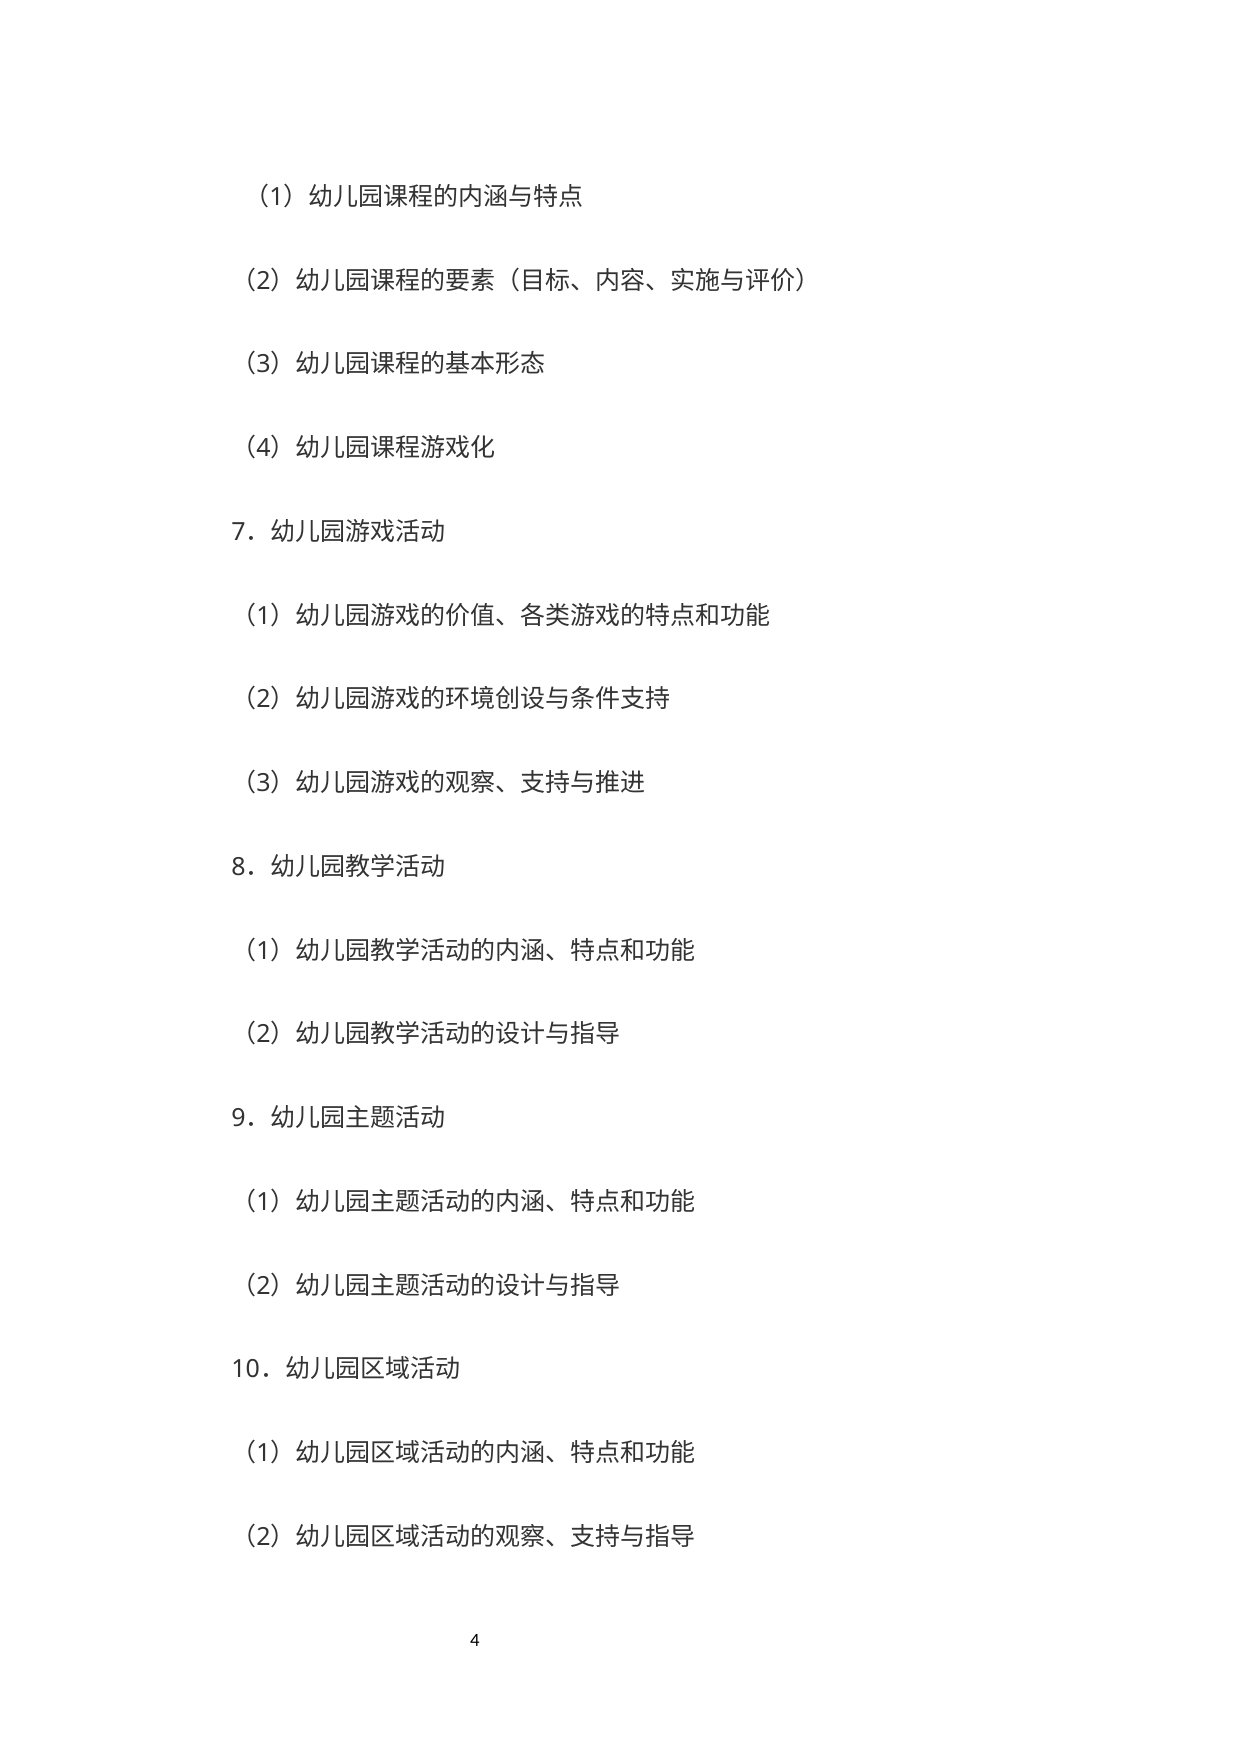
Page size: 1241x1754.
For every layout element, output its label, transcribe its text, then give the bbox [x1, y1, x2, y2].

text （2）幼儿园主题活动的设计与指导 [187, 1251, 1053, 1316]
text 8．幼儿园教学活动 [187, 832, 1053, 897]
text （1）幼儿园教学活动的内涵、特点和功能 [187, 916, 1053, 981]
text （2）幼儿园游戏的环境创设与条件支持 [187, 664, 1053, 729]
text 7．幼儿园游戏活动 [187, 497, 1053, 562]
text （1）幼儿园游戏的价值、各类游戏的特点和功能 [187, 581, 1053, 646]
text （3）幼儿园课程的基本形态 [187, 329, 1053, 394]
text （3）幼儿园游戏的观察、支持与推进 [187, 748, 1053, 813]
text （2）幼儿园教学活动的设计与指导 [187, 999, 1053, 1064]
text （1）幼儿园主题活动的内涵、特点和功能 [187, 1167, 1053, 1232]
text （1）幼儿园区域活动的内涵、特点和功能 [187, 1418, 1053, 1483]
text （2）幼儿园课程的要素（目标、内容、实施与评价） [187, 246, 1053, 311]
text （1）幼儿园课程的内涵与特点 [187, 162, 1053, 227]
text （4）幼儿园课程游戏化 [187, 413, 1053, 478]
text （2）幼儿园区域活动的观察、支持与指导 [187, 1502, 1053, 1567]
text 10．幼儿园区域活动 [187, 1334, 1053, 1399]
text 9．幼儿园主题活动 [187, 1083, 1053, 1148]
